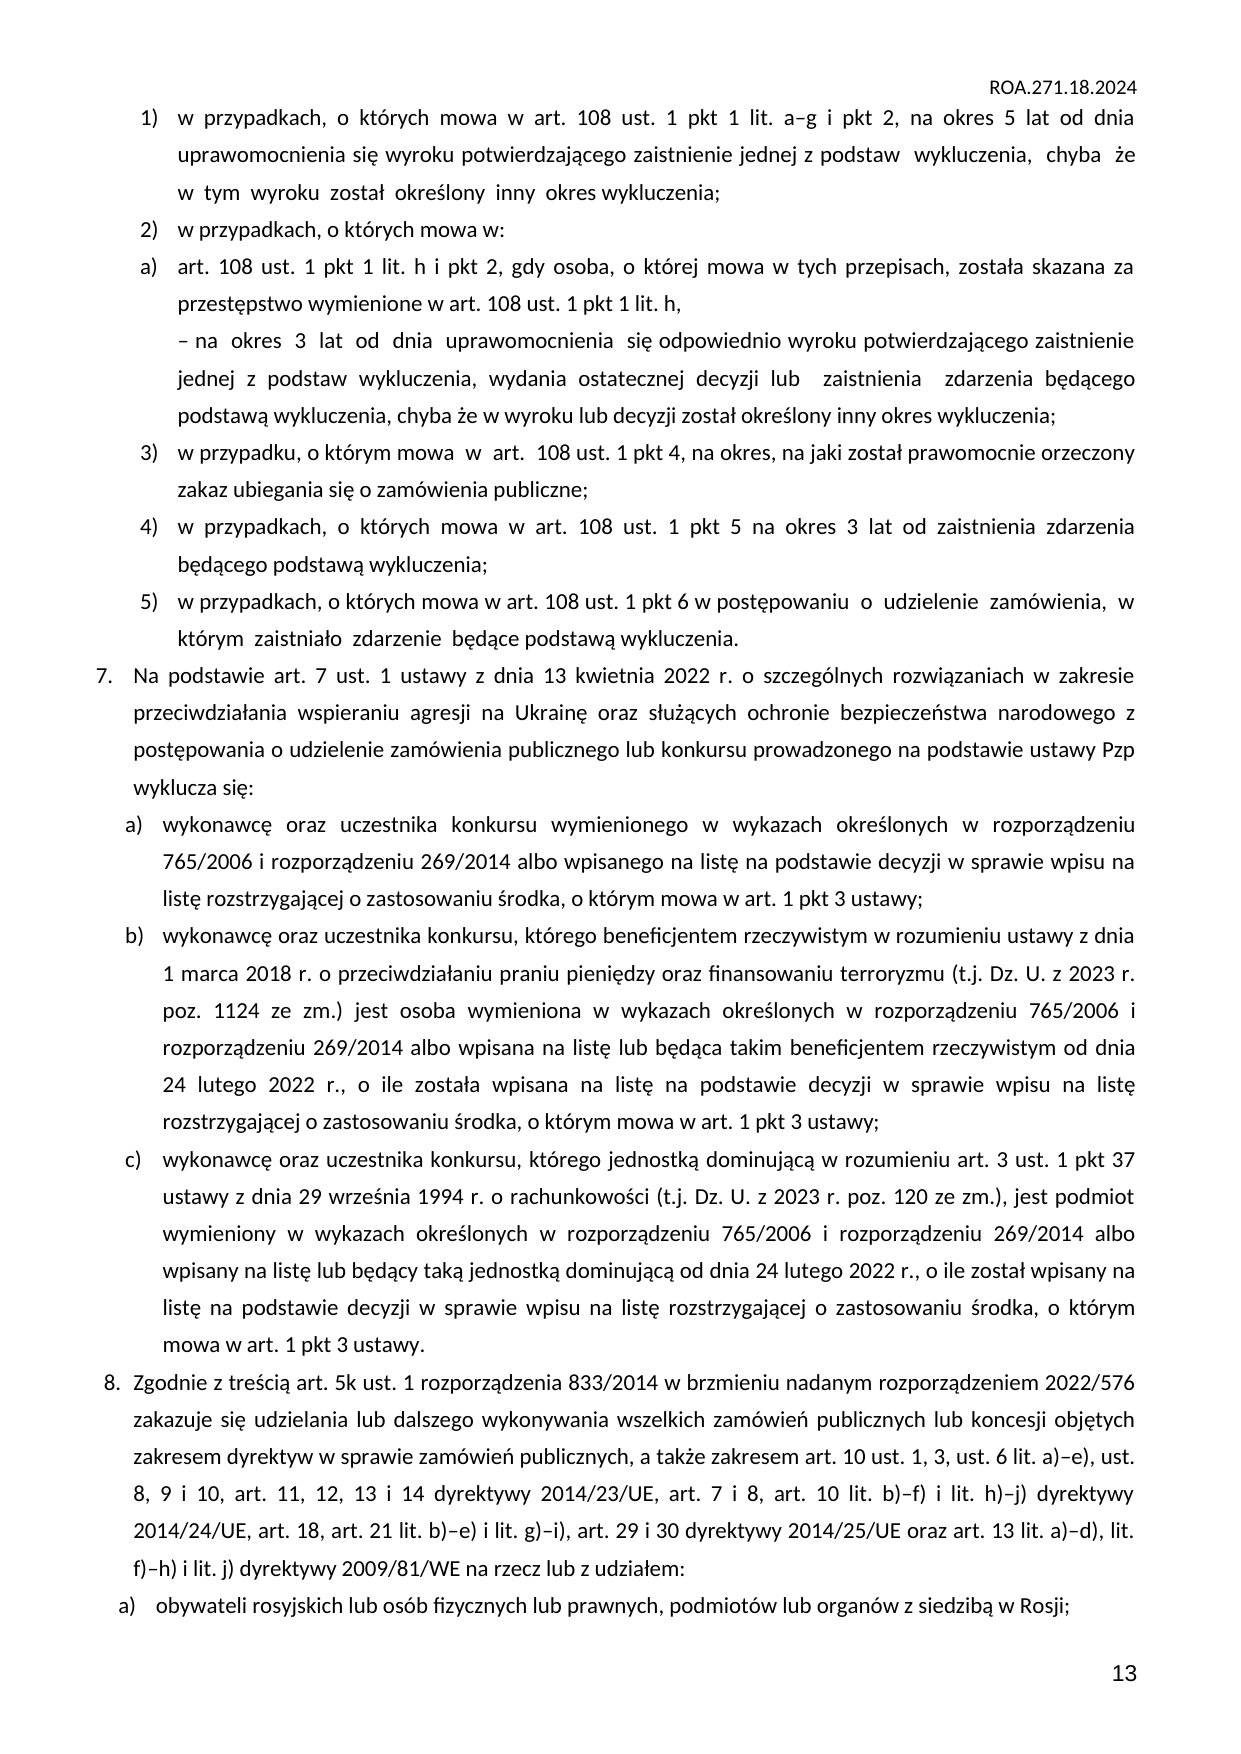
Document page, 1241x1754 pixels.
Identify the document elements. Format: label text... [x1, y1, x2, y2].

list w przypadkach, o których mowa w: [140, 215, 1137, 243]
list wykonawcę oraz uczestnika konkursu wymienionego w wykazach określonych w rozporządzeniu 765/2006 i rozporządzeniu 269/2014 albo wpisanego na listę na podstawie decyzji w sprawie wpisu na listę rozstrzygającej o zastosowaniu środka, o którym mowa w art. 1 pkt 3 ustawy; [125, 810, 1137, 912]
list w przypadkach, o których mowa w art. 108 ust. 1 pkt 6 w postępowaniu o udzielenie zamówienia, w którym zaistniało zdarzenie będące podstawą wykluczenia. [140, 587, 1137, 652]
list w przypadkach, o których mowa w art. 108 ust. 1 pkt 5 na okres 3 lat od zaistnienia zdarzenia będącego podstawą wykluczenia; [140, 512, 1137, 578]
list obywateli rosyjskich lub osób fizycznych lub prawnych, podmiotów lub organów z siedzibą w Rosji; [118, 1591, 1137, 1619]
list w przypadku, o którym mowa w art. 108 ust. 1 pkt 4, na okres, na jaki został prawomocnie orzeczony zakaz ubiegania się o zamówienia publiczne; [140, 438, 1137, 503]
text – na okres 3 lat od dnia uprawomocnienia się odpowiednio wyroku potwierdzającego zaistnienie jednej z podstaw wykluczenia, wydania ostatecznej decyzji lub zaistnienia zdarzenia będącego podstawą wykluczenia, chyba że w wyroku lub decyzji został określony inny okres wykluczenia; [177, 327, 1137, 429]
list w przypadkach, o których mowa w art. 108 ust. 1 pkt 1 lit. a–g i pkt 2, na okres 5 lat od dnia uprawomocnienia się wyroku potwierdzającego zaistnienie jednej z podstaw wykluczenia, chyba że w tym wyroku został określony inny okres wykluczenia; [140, 103, 1137, 206]
list wykonawcę oraz uczestnika konkursu, którego beneficjentem rzeczywistym w rozumieniu ustawy z dnia 1 marca 2018 r. o przeciwdziałaniu praniu pieniędzy oraz finansowaniu terroryzmu (t.j. Dz. U. z 2023 r. poz. 1124 ze zm.) jest osoba wymieniona w wykazach określonych w rozporządzeniu 765/2006 i rozporządzeniu 269/2014 albo wpisana na listę lub będąca takim beneficjentem rzeczywistym od dnia 24 lutego 2022 r., o ile została wpisana na listę na podstawie decyzji w sprawie wpisu na listę rozstrzygającej o zastosowaniu środka, o którym mowa w art. 1 pkt 3 ustawy; [125, 922, 1137, 1136]
list art. 108 ust. 1 pkt 1 lit. h i pkt 2, gdy osoba, o której mowa w tych przepisach, została skazana za przestępstwo wymienione w art. 108 ust. 1 pkt 1 lit. h, [140, 252, 1137, 317]
list Na podstawie art. 7 ust. 1 ustawy z dnia 13 kwietnia 2022 r. o szczególnych rozwiązaniach w zakresie przeciwdziałania wspieraniu agresji na Ukrainę oraz służących ochronie bezpieczeństwa narodowego z postępowania o udzielenie zamówienia publicznego lub konkursu prowadzonego na podstawie ustawy Pzp wyklucza się: [96, 661, 1137, 801]
list wykonawcę oraz uczestnika konkursu, którego jednostką dominującą w rozumieniu art. 3 ust. 1 pkt 37 ustawy z dnia 29 września 1994 r. o rachunkowości (t.j. Dz. U. z 2023 r. poz. 120 ze zm.), jest podmiot wymieniony w wykazach określonych w rozporządzeniu 765/2006 i rozporządzeniu 269/2014 albo wpisany na listę lub będący taką jednostką dominującą od dnia 24 lutego 2022 r., o ile został wpisany na listę na podstawie decyzji w sprawie wpisu na listę rozstrzygającej o zastosowaniu środka, o którym mowa w art. 1 pkt 3 ustawy. [125, 1145, 1137, 1359]
list Zgodnie z treścią art. 5k ust. 1 rozporządzenia 833/2014 w brzmieniu nadanym rozporządzeniem 2022/576 zakazuje się udzielania lub dalszego wykonywania wszelkich zamówień publicznych lub koncesji objętych zakresem dyrektyw w sprawie zamówień publicznych, a także zakresem art. 10 ust. 1, 3, ust. 6 lit. a)–e), ust. 8, 9 i 10, art. 11, 12, 13 i 14 dyrektywy 2014/23/UE, art. 7 i 8, art. 10 lit. b)–f) i lit. h)–j) dyrektywy 2014/24/UE, art. 18, art. 21 lit. b)–e) i lit. g)–i), art. 29 i 30 dyrektywy 2014/25/UE oraz art. 13 lit. a)–d), lit. f)–h) i lit. j) dyrektywy 2009/81/WE na rzecz lub z udziałem: [103, 1368, 1137, 1582]
